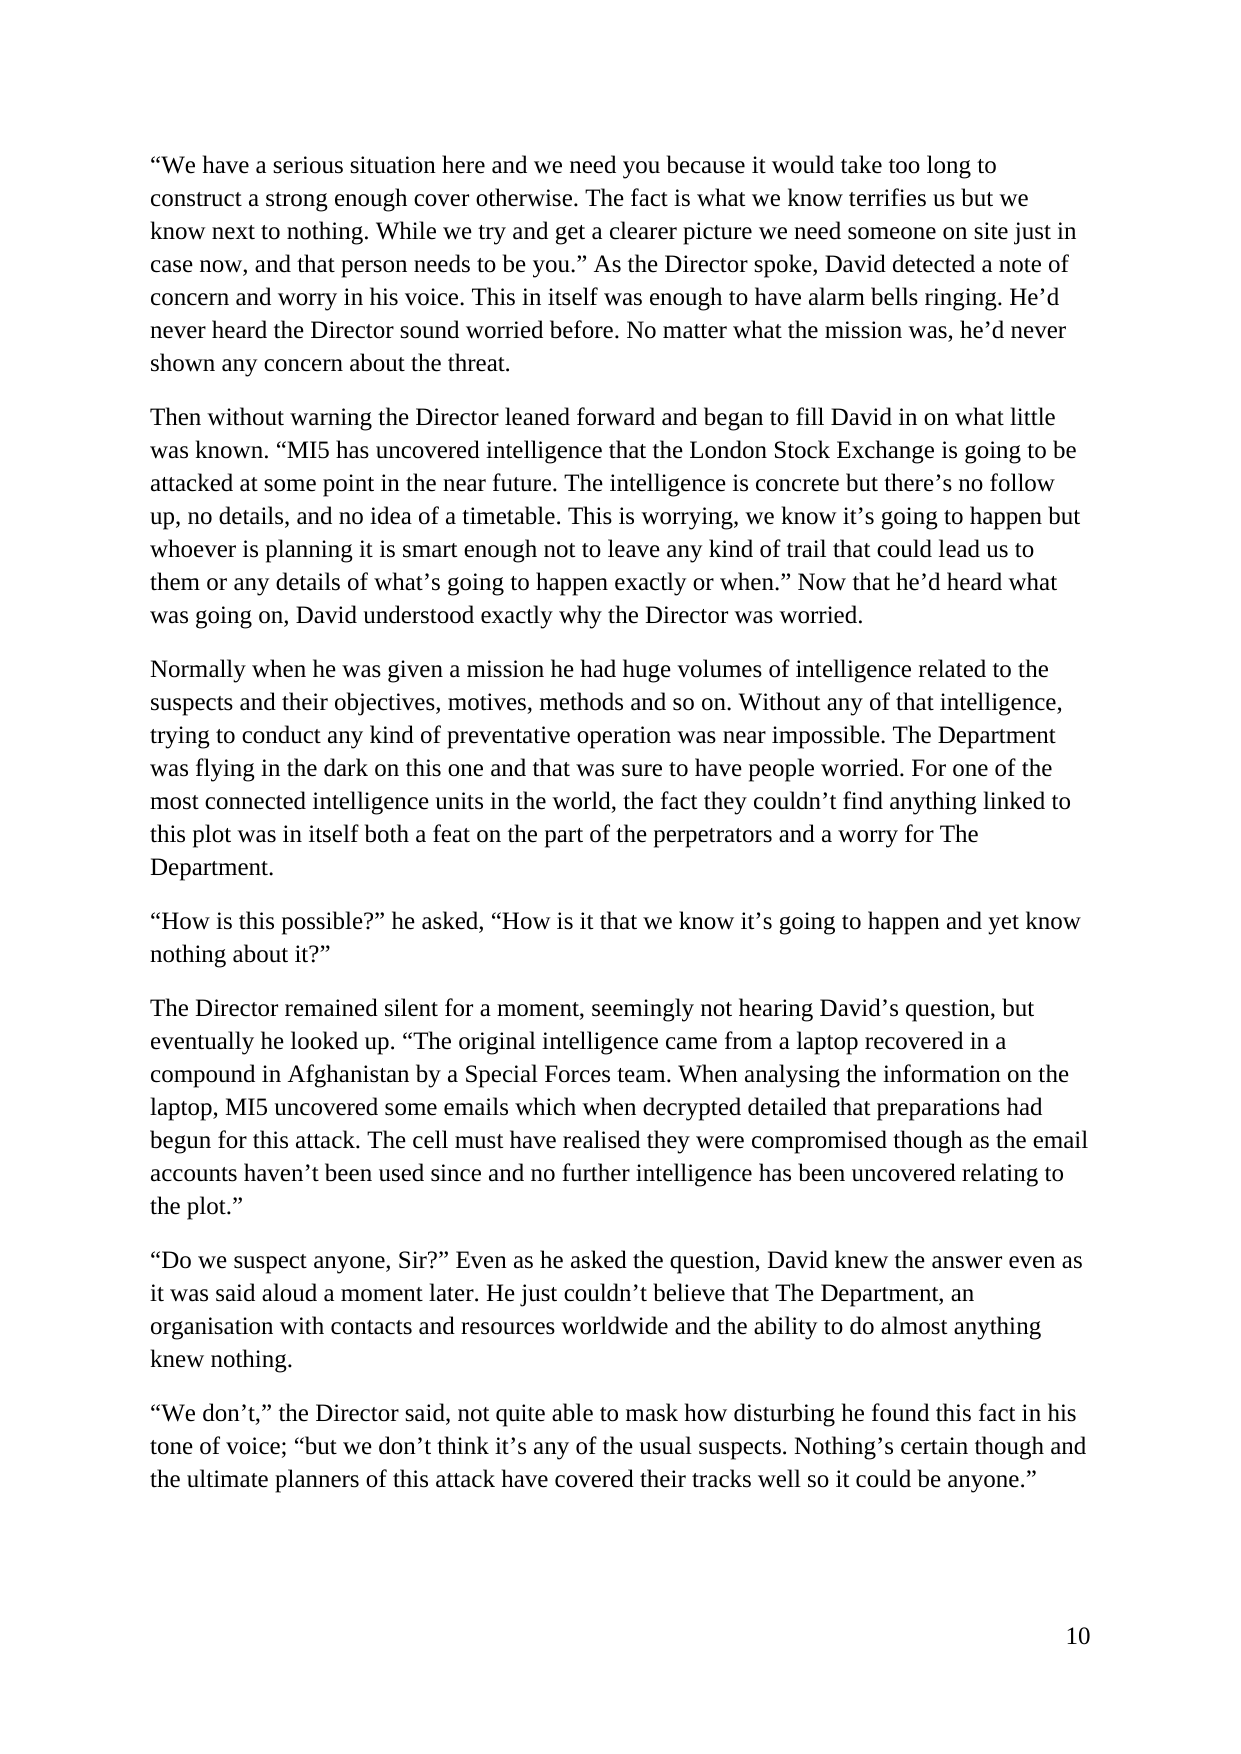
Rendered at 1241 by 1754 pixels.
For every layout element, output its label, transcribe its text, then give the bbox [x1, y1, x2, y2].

text “How is this possible?” he asked, “How is it that we know it’s going to happen and yet know nothing about it?” [150, 906, 1090, 968]
text Normally when he was given a mission he had huge volumes of intelligence related to the suspects and their objectives, motives, methods and so on. Without any of that intelligence, trying to conduct any kind of preventative operation was near impossible. The Department was flying in the dark on this one and that was sure to have people worried. For one of the most connected intelligence units in the world, the fact they couldn’t find anything linked to this plot was in itself both a feat on the part of the perpetrators and a worry for The Department. [150, 654, 1090, 881]
text Then without warning the Director leaned forward and began to fill David in on what little was known. “MI5 has uncovered intelligence that the London Stock Exchange is going to be attacked at some point in the near future. The intelligence is concrete but there’s no follow up, no details, and no idea of a timetable. This is worrying, we know it’s going to happen but whoever is planning it is smart enough not to leave any kind of trail that could lead us to them or any details of what’s going to happen exactly or when.” Now that he’d heard what was going on, David understood exactly why the Director was worried. [150, 402, 1090, 629]
text The Director remained silent for a moment, seemingly not hearing David’s question, but eventually he looked up. “The original intelligence came from a laptop recovered in a compound in Afghanistan by a Special Forces team. When analysing the information on the laptop, MI5 uncovered some emails which when decrypted detailed that preparations had begun for this attack. The cell must have realised they were compromised though as the email accounts haven’t been used since and no further intelligence has been uncovered relating to the plot.” [150, 993, 1090, 1220]
text “We have a serious situation here and we need you because it would take too long to construct a strong enough cover otherwise. The fact is what we know terrifies us but we know next to nothing. While we try and get a clearer picture we need someone on site just in case now, and that person needs to be you.” As the Director spoke, David detected a note of concern and worry in his voice. This in itself was enough to have alarm bells ringing. He’d never heard the Director sound worried before. No matter what the mission was, he’d never shown any concern about the threat. [150, 150, 1090, 377]
text “We don’t,” the Director said, not quite able to mask how disturbing he found this fact in his tone of voice; “but we don’t think it’s any of the usual suspects. Nothing’s certain though and the ultimate planners of this attack have covered their tracks well so it could be anyone.” [150, 1398, 1090, 1492]
text “Do we suspect anyone, Sir?” Even as he asked the question, David knew the answer even as it was said aloud a moment later. He just couldn’t believe that The Department, an organisation with contacts and resources worldwide and the ability to do almost anything knew nothing. [150, 1245, 1090, 1373]
